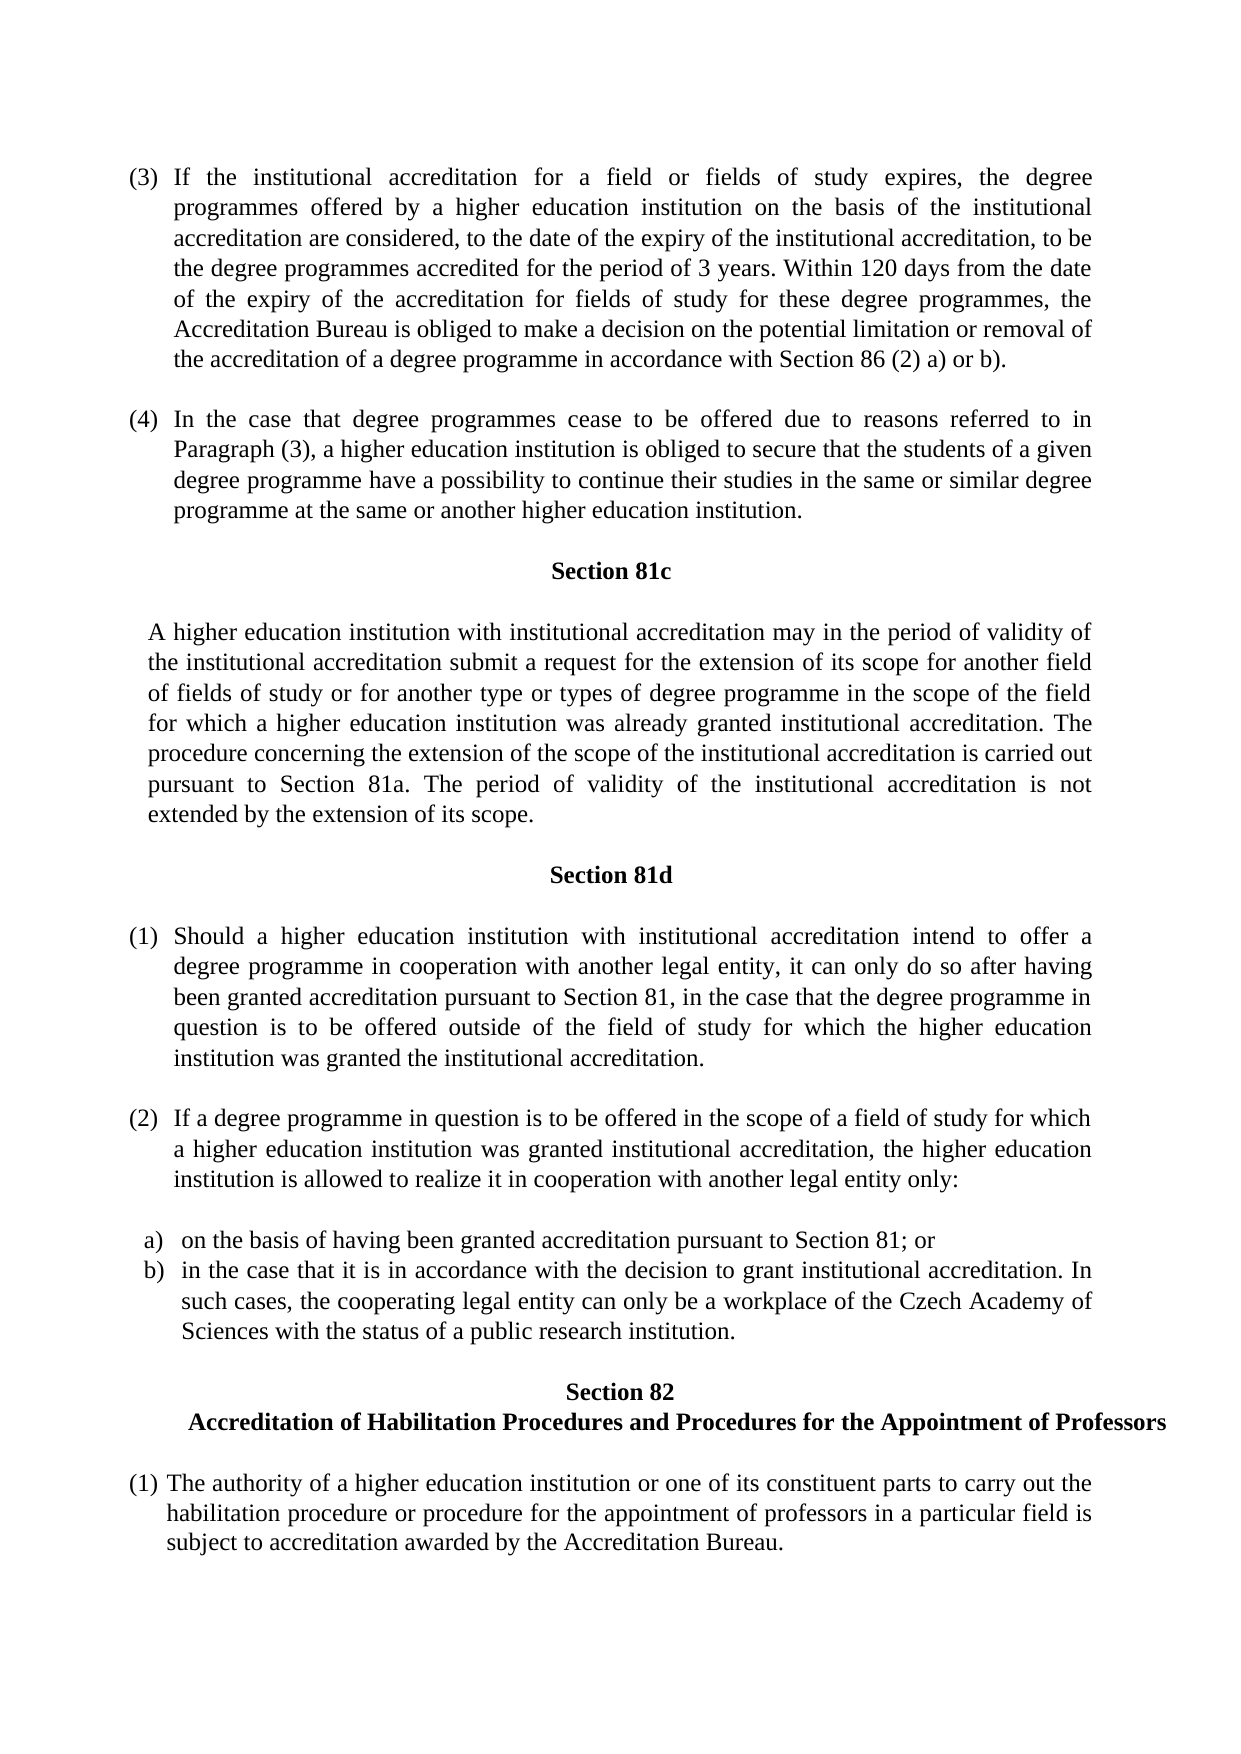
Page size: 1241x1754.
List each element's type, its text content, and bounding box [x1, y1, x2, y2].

list If the institutional accreditation for a field or fields of study expires, the degree programmes offered by a higher education institution on the basis of the institutional accreditation are considered, to the date of the expiry of the institutional accreditation, to be the degree programmes accredited for the period of 3 years. Within 120 days from the date of the expiry of the accreditation for fields of study for these degree programmes, the Accreditation Bureau is obliged to make a decision on the potential limitation or removal of the accreditation of a degree programme in accordance with Section 86 (2) a) or b). [129, 162, 1093, 373]
list The authority of a higher education institution or one of its constituent parts to carry out the habilitation procedure or procedure for the appointment of professors in a particular field is subject to accreditation awarded by the Accreditation Bureau. [129, 1468, 1093, 1556]
text Section 81d [129, 860, 1093, 889]
text A higher education institution with institutional accreditation may in the period of validity of the institutional accreditation submit a request for the extension of its scope for another field of fields of study or for another type or types of degree programme in the scope of the field for which a higher education institution was already granted institutional accreditation. The procedure concerning the extension of the scope of the institutional accreditation is carried out pursuant to Section 81a. The period of validity of the institutional accreditation is not extended by the extension of its scope. [148, 617, 1093, 828]
text Section 81c [129, 556, 1093, 585]
subtitle Accreditation of Habilitation Procedures and Procedures for the Appointment of Professors [185, 1407, 1169, 1436]
list in the case that it is in accordance with the decision to grant institutional accreditation. In such cases, the cooperating legal entity can only be a workplace of the Czech Academy of Sciences with the status of a public research institution. [144, 1256, 1093, 1345]
text Section 82 [184, 1377, 1056, 1406]
list In the case that degree programmes cease to be offered due to reasons referred to in Paragraph (3), a higher education institution is obliged to secure that the students of a given degree programme have a possibility to continue their studies in the same or similar degree programme at the same or another higher education institution. [129, 404, 1093, 524]
list Should a higher education institution with institutional accreditation intend to offer a degree programme in cooperation with another legal entity, it can only do so after having been granted accreditation pursuant to Section 81, in the case that the degree programme in question is to be offered outside of the field of study for which the higher education institution was granted the institutional accreditation. [129, 921, 1093, 1071]
list If a degree programme in question is to be offered in the scope of a field of study for which a higher education institution was granted institutional accreditation, the higher education institution is allowed to realize it in cooperation with another legal entity only: [129, 1103, 1093, 1193]
list on the basis of having been granted accreditation pursuant to Section 81; or [144, 1225, 1093, 1254]
